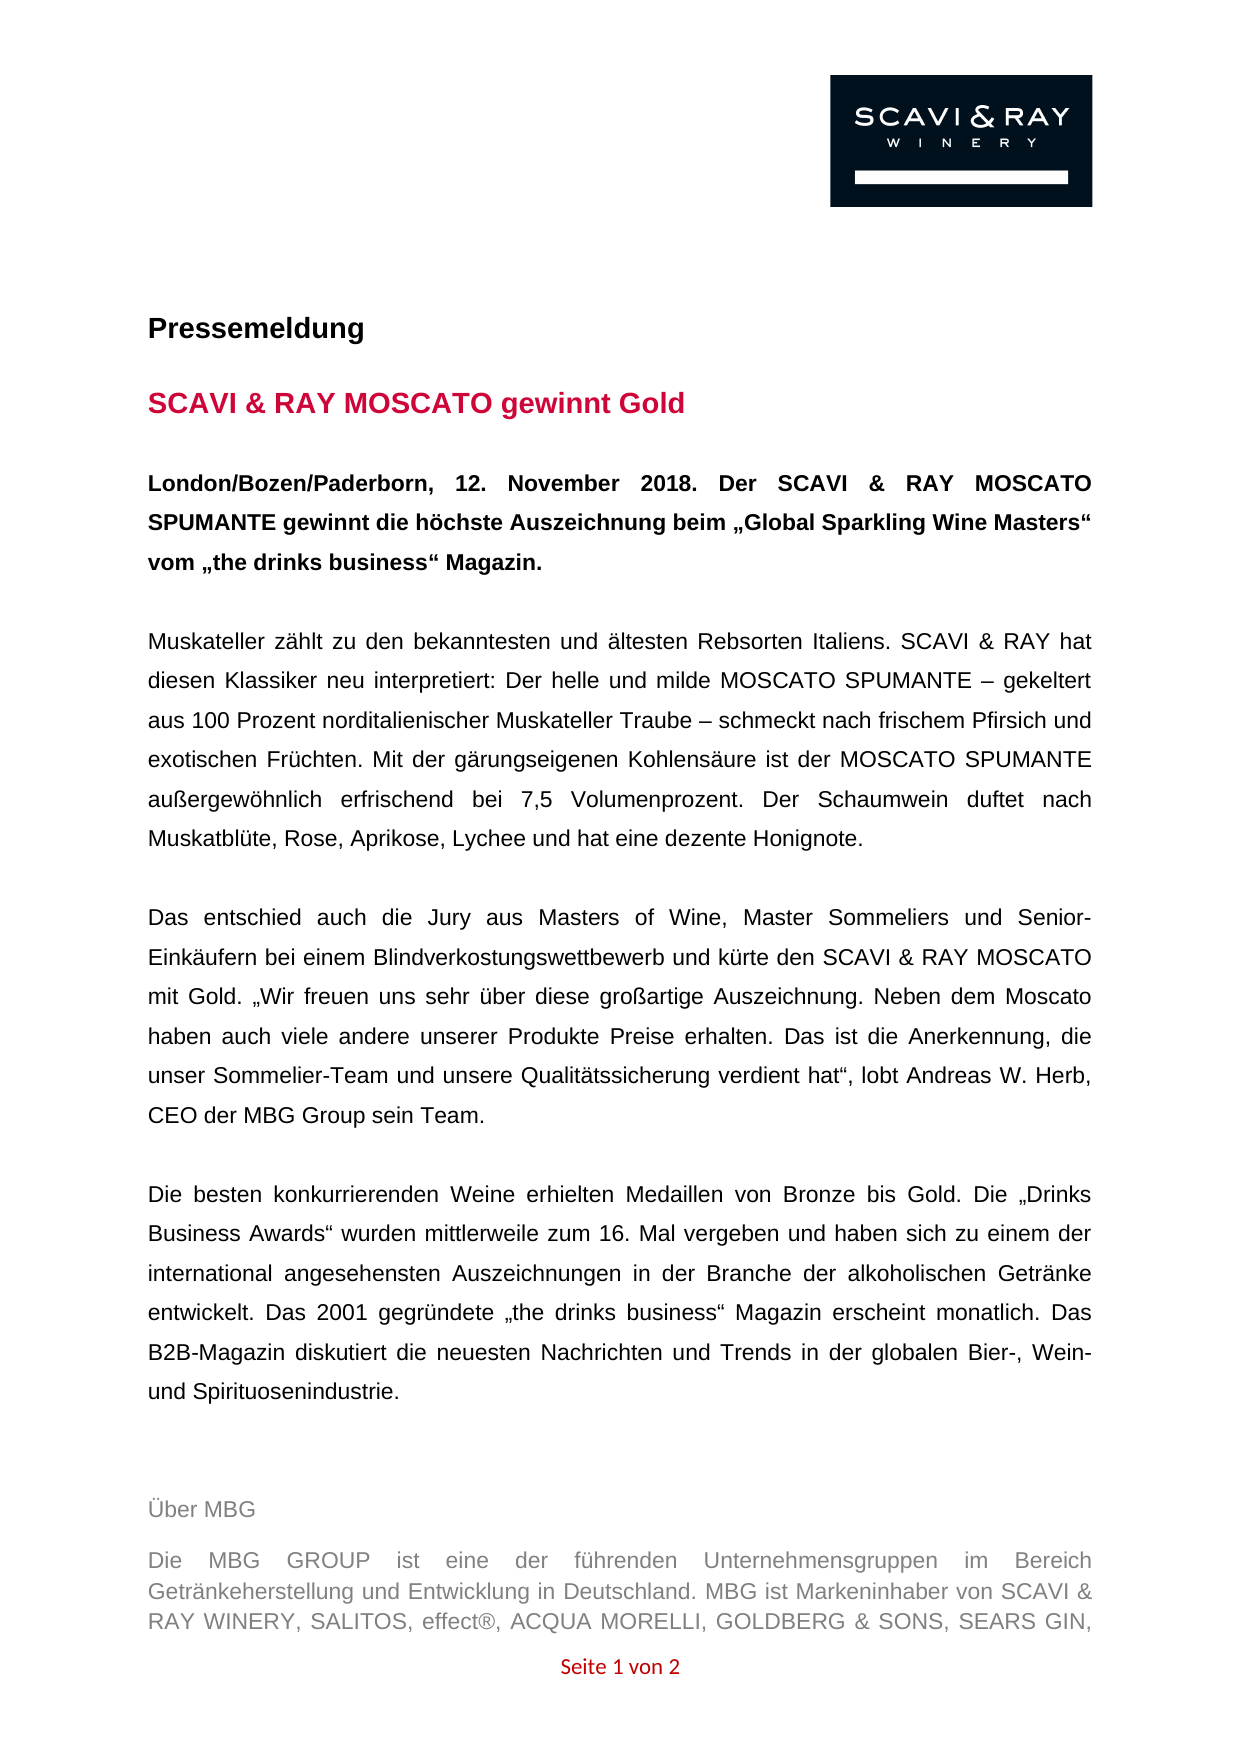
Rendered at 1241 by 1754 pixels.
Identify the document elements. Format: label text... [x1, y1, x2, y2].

text London/Bozen/Paderborn, 12. November 2018. Der SCAVI & RAY MOSCATO SPUMANTE gewinnt die höchste Auszeichnung beim „Global Sparkling Wine Masters“ vom „the drinks business“ Magazin. [148, 470, 1093, 575]
text Das entschied auch die Jury aus Masters of Wine, Master Sommeliers und Senior-Einkäufern bei einem Blindverkostungswettbewerb und kürte den SCAVI & RAY MOSCATO mit Gold. „Wir freuen uns sehr über diese großartige Auszeichnung. Neben dem Moscato haben auch viele andere unserer Produkte Preise erhalten. Das ist die Anerkennung, die unser Sommelier-Team und unsere Qualitätssicherung verdient hat“, lobt Andreas W. Herb, CEO der MBG Group sein Team. [148, 904, 1093, 1128]
text Pressemeldung [148, 307, 1093, 345]
picture [830, 75, 1093, 207]
text Die besten konkurrierenden Weine erhielten Medaillen von Bronze bis Gold. Die „Drinks Business Awards“ wurden mittlerweile zum 16. Mal vergeben und haben sich zu einem der international angesehensten Auszeichnungen in der Branche der alkoholischen Getränke entwickelt. Das 2001 gegründete „the drinks business“ Magazin erscheint monatlich. Das B2B-Magazin diskutiert die neuesten Nachrichten und Trends in der globalen Bier-, Wein- und Spirituosenindustrie. [148, 1181, 1093, 1404]
text Über MBG [148, 1496, 1093, 1523]
text SCAVI & RAY MOSCATO gewinnt Gold [148, 382, 1093, 420]
text Muskateller zählt zu den bekanntesten und ältesten Rebsorten Italiens. SCAVI & RAY hat diesen Klassiker neu interpretiert: Der helle und milde MOSCATO SPUMANTE – gekeltert aus 100 Prozent norditalienischer Muskateller Traube – schmeckt nach frischem Pfirsich und exotischen Früchten. Mit der gärungseigenen Kohlensäure ist der MOSCATO SPUMANTE außergewöhnlich erfrischend bei 7,5 Volumenprozent. Der Schaumwein duftet nach Muskatblüte, Rose, Aprikose, Lychee und hat eine dezente Honignote. [148, 628, 1093, 852]
